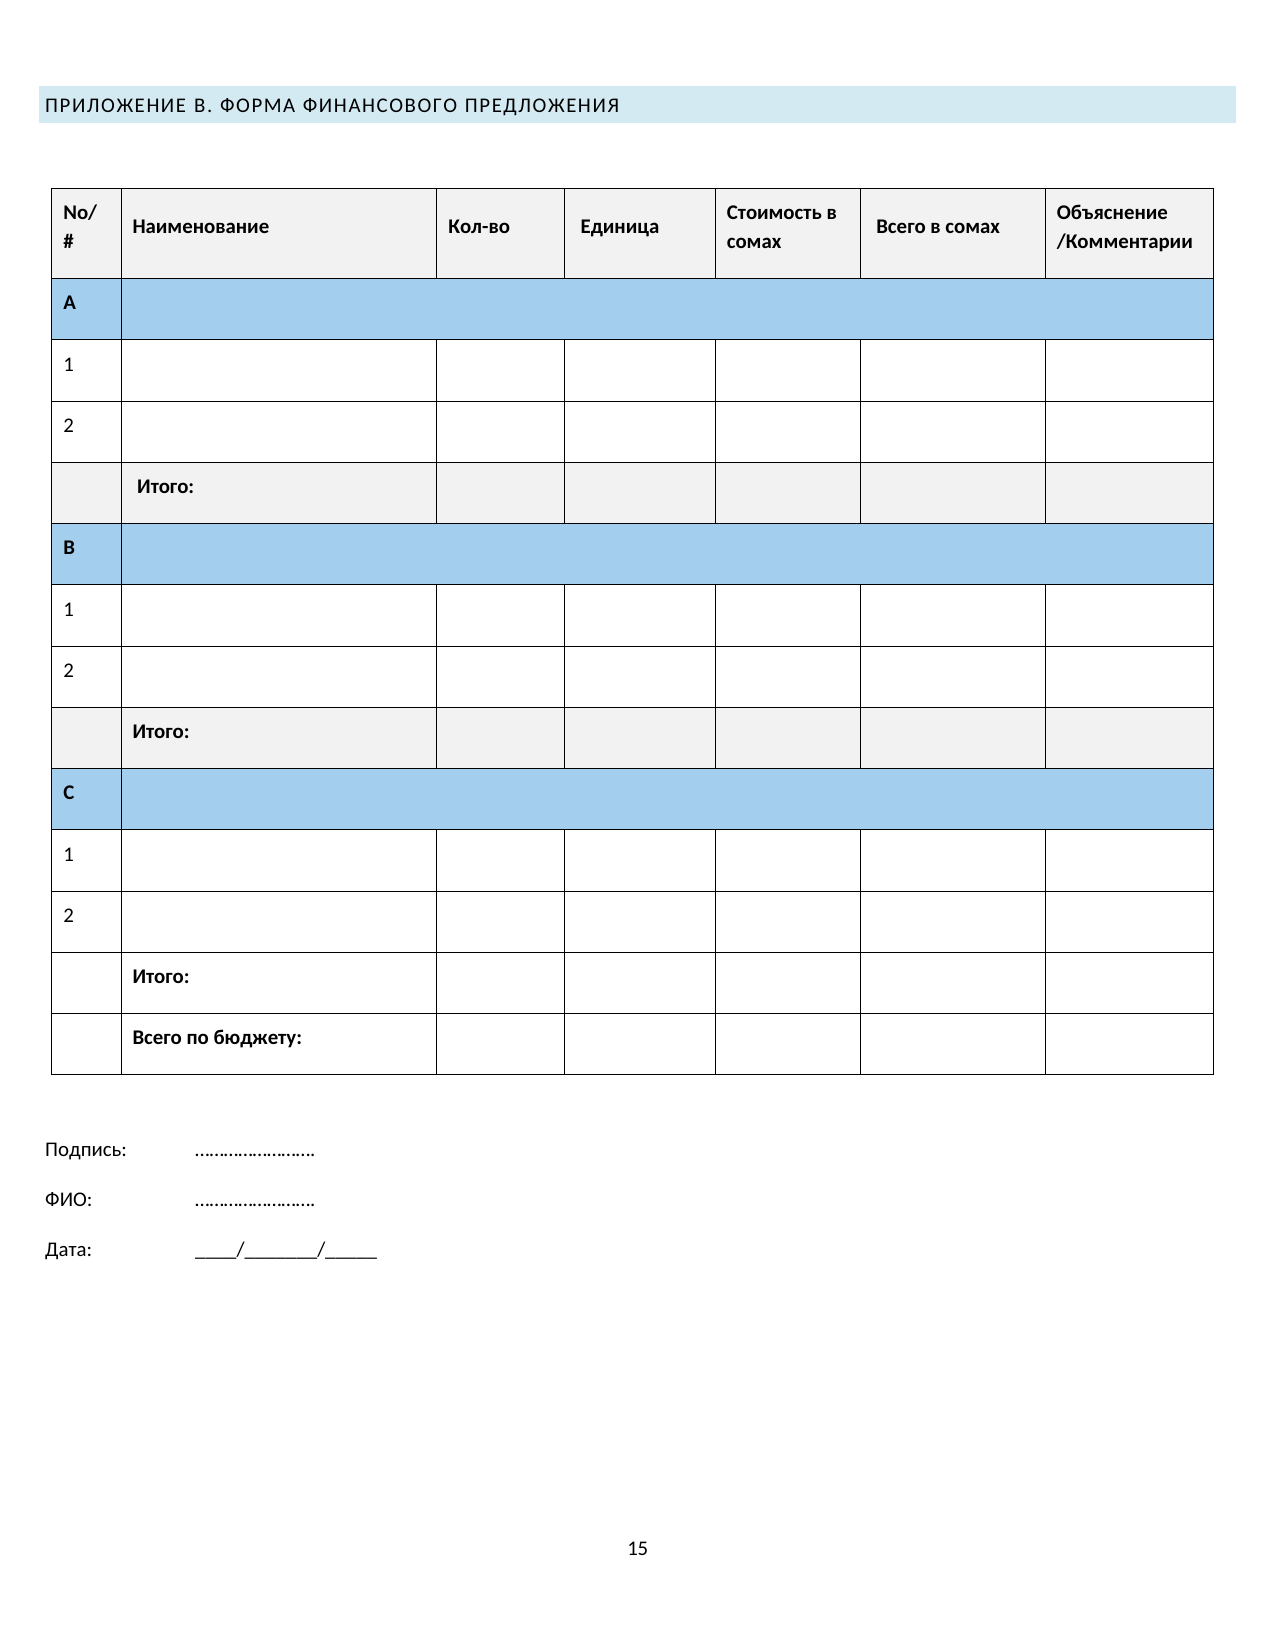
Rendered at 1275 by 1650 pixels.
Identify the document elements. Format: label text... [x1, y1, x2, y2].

table_cell [122, 402, 436, 462]
table_cell [437, 340, 564, 401]
table_cell [1046, 953, 1213, 1013]
table_cell [1046, 647, 1213, 707]
table_cell [122, 524, 1213, 584]
table_cell [565, 463, 715, 523]
table_cell [716, 830, 860, 891]
table_cell [1046, 402, 1213, 462]
table_cell [716, 708, 860, 768]
table_cell [122, 769, 1213, 829]
table_cell [437, 708, 564, 768]
table_cell [565, 340, 715, 401]
table_header Всего в сомах [861, 189, 1045, 278]
table_cell [122, 585, 436, 646]
table_cell [716, 402, 860, 462]
table_cell [437, 1014, 564, 1074]
table_cell [861, 585, 1045, 646]
subtitle ПРИЛОЖЕНИЕ B. Форма финансового предложения [45, 92, 1230, 117]
table_cell [565, 830, 715, 891]
table_cell [437, 953, 564, 1013]
table_cell [565, 647, 715, 707]
table_cell [861, 708, 1045, 768]
table_cell [437, 585, 564, 646]
table_cell [437, 892, 564, 952]
table_header Объяснение /Комментарии [1046, 189, 1213, 278]
table_cell [716, 463, 860, 523]
table_cell [565, 585, 715, 646]
table_cell [122, 340, 436, 401]
table_cell [716, 1014, 860, 1074]
table_cell [716, 647, 860, 707]
table_cell [861, 463, 1045, 523]
table_cell [52, 463, 121, 523]
table_cell 1 [52, 830, 121, 891]
table_cell 2 [52, 892, 121, 952]
table_cell Итого: [122, 708, 436, 768]
table_cell [1046, 463, 1213, 523]
table_cell [565, 1014, 715, 1074]
table_cell [122, 830, 436, 891]
table_cell [716, 585, 860, 646]
table_cell [565, 402, 715, 462]
table_cell [861, 402, 1045, 462]
table_cell [122, 892, 436, 952]
table_cell [861, 953, 1045, 1013]
table_cell [716, 953, 860, 1013]
table_cell [861, 830, 1045, 891]
table_cell [52, 708, 121, 768]
table_cell [1046, 1014, 1213, 1074]
table_cell [861, 647, 1045, 707]
table_cell Итого: [122, 953, 436, 1013]
table_cell [565, 708, 715, 768]
text Дата: ____/_______/_____ [45, 1236, 1230, 1261]
table_cell [1046, 585, 1213, 646]
table_header Кол-во [437, 189, 564, 278]
table_cell [1046, 892, 1213, 952]
table_cell [861, 892, 1045, 952]
text Подпись: ……………………. [45, 1136, 1230, 1161]
table_header Стоимость в сомах [716, 189, 860, 278]
table_header Наименование [122, 189, 436, 278]
table_cell B [52, 524, 121, 584]
table_cell 2 [52, 402, 121, 462]
table_cell [565, 892, 715, 952]
table_cell [1046, 830, 1213, 891]
table_cell [437, 463, 564, 523]
table_cell [716, 892, 860, 952]
table_cell [437, 402, 564, 462]
table_cell Всего по бюджету: [122, 1014, 436, 1074]
table_header No/ # [52, 189, 121, 278]
table_header Единица [565, 189, 715, 278]
table_cell [1046, 708, 1213, 768]
table_cell [122, 279, 1213, 339]
table_cell [861, 1014, 1045, 1074]
table_cell [861, 340, 1045, 401]
table_cell 1 [52, 340, 121, 401]
table_cell [52, 1014, 121, 1074]
text ФИО: ……………………. [45, 1186, 1230, 1211]
table_cell C [52, 769, 121, 829]
table_cell [122, 647, 436, 707]
table_cell A [52, 279, 121, 339]
table_cell Итого: [122, 463, 436, 523]
table_cell [437, 647, 564, 707]
table_cell 1 [52, 585, 121, 646]
table_cell 2 [52, 647, 121, 707]
table_cell [1046, 340, 1213, 401]
table_cell [565, 953, 715, 1013]
table_cell [437, 830, 564, 891]
table_cell [716, 340, 860, 401]
table_cell [52, 953, 121, 1013]
